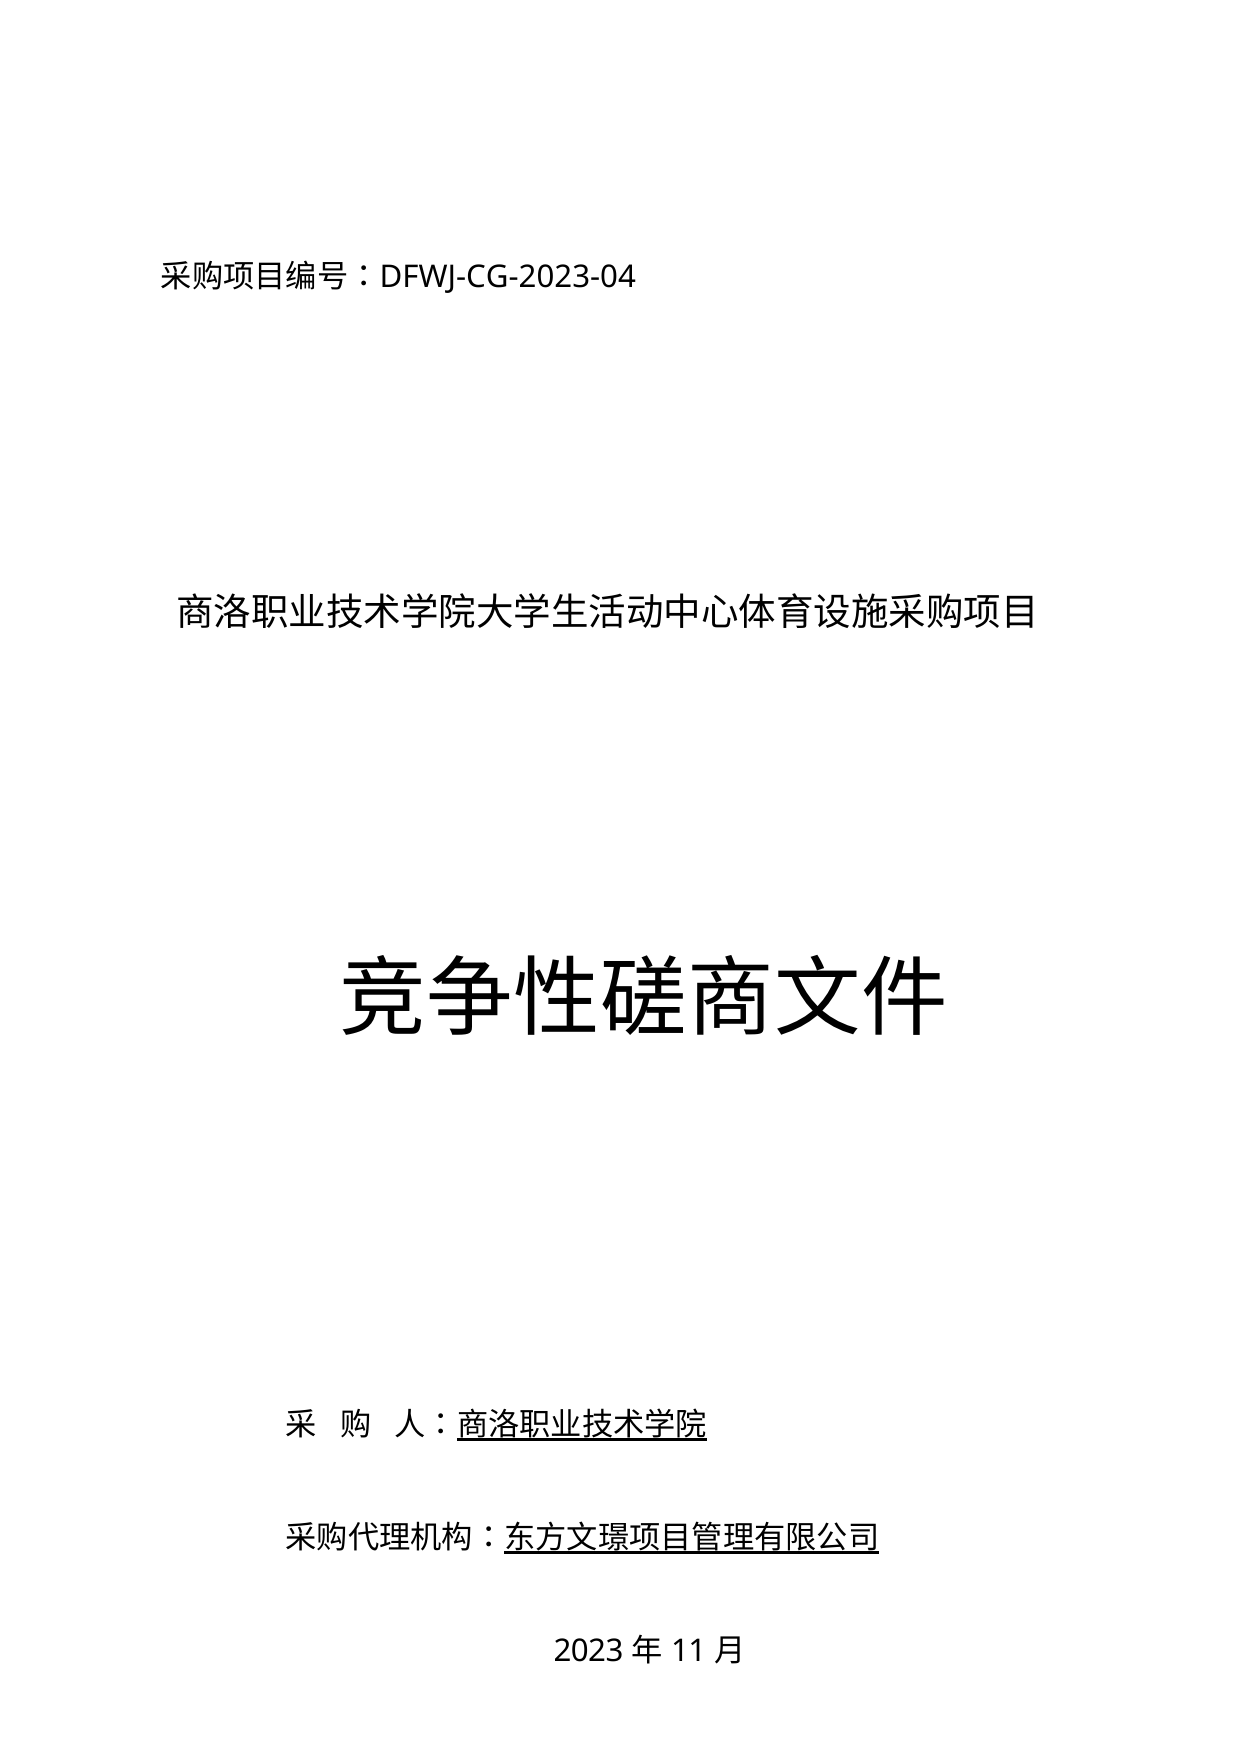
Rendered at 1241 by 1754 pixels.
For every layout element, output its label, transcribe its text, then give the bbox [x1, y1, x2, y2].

text 商洛职业技术学院大学生活动中心体育设施采购项目 [161, 586, 1054, 635]
text 竞争性磋商文件 [339, 942, 1054, 1050]
text 2023 年 11 月 [553, 1630, 1054, 1669]
text 采购代理机构：东方文璟项目管理有限公司 [285, 1516, 1054, 1557]
text 采购项目编号：DFWJ-CG-2023-04 [161, 254, 1054, 297]
text 采 购 人：商洛职业技术学院 [285, 1405, 1054, 1443]
